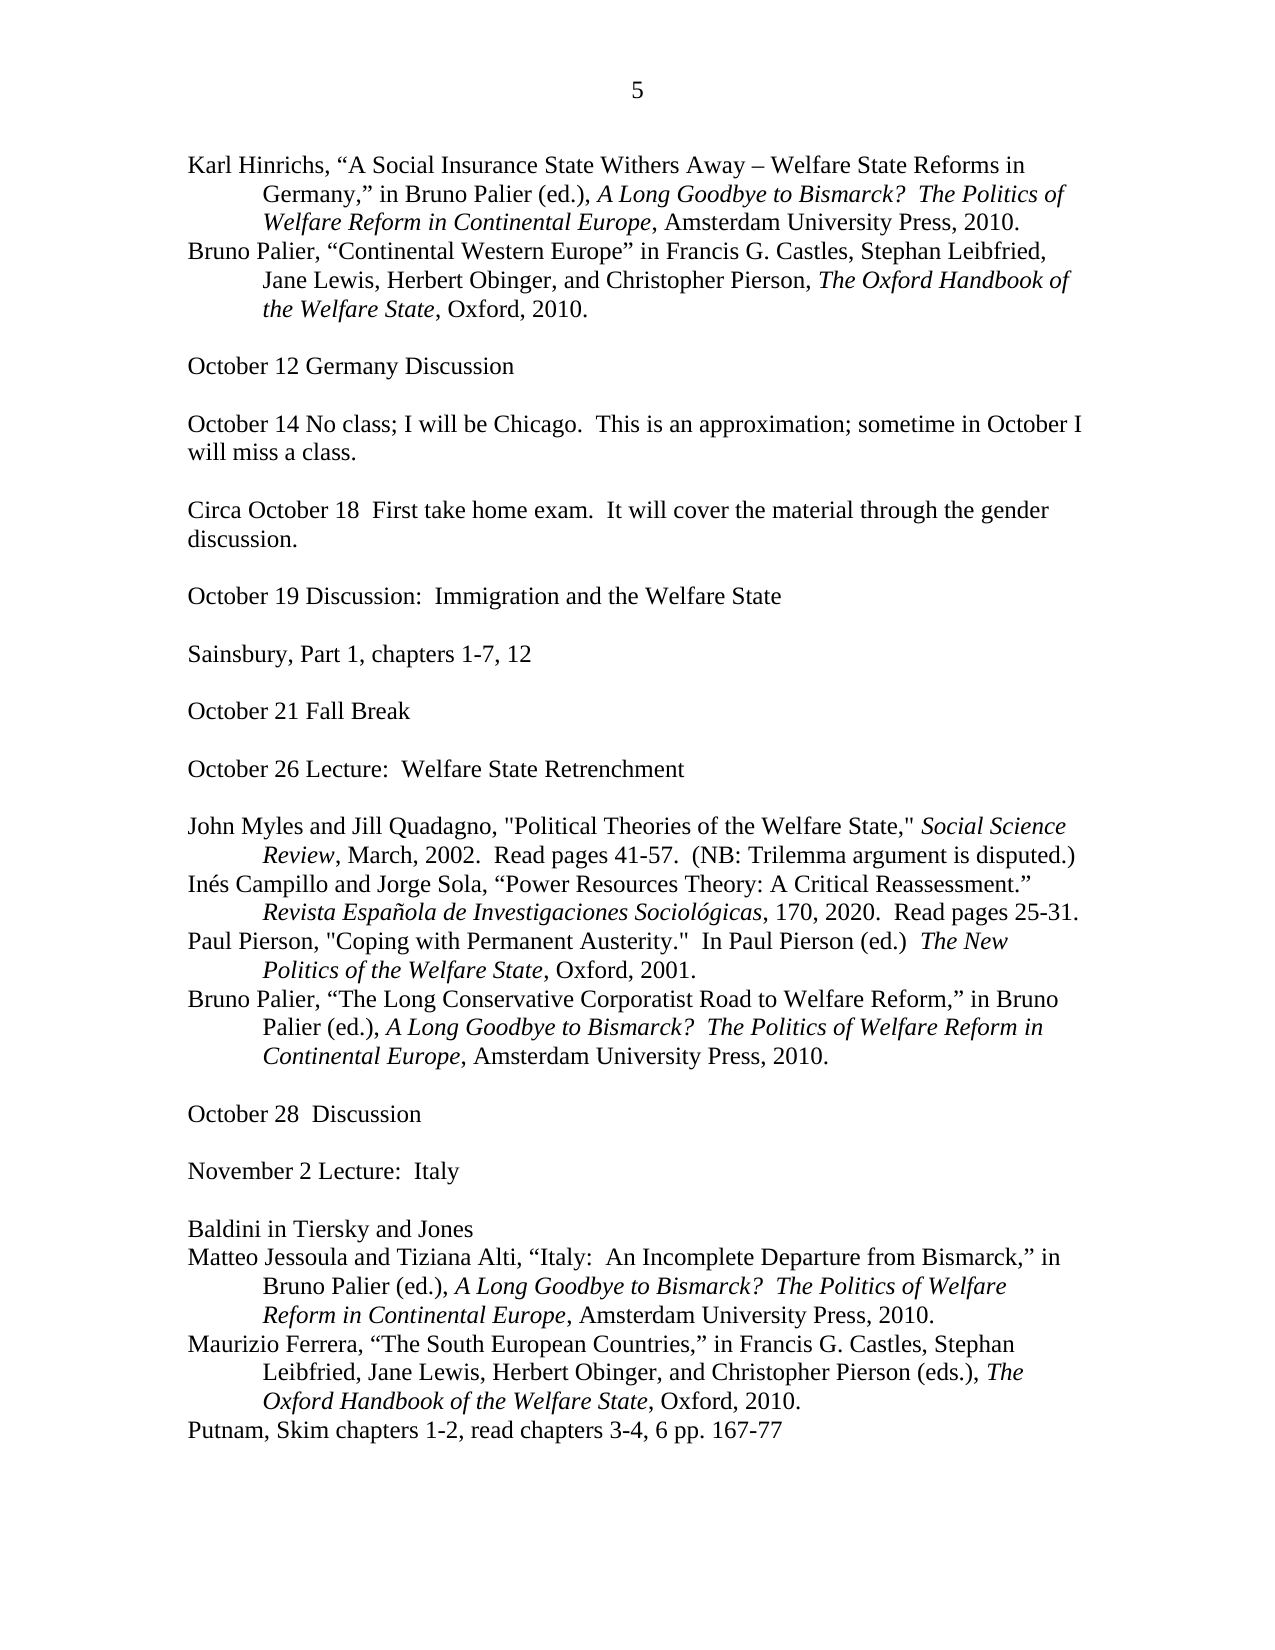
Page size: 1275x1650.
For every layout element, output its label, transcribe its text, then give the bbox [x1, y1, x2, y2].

text October 21 Fall Break [187, 696, 1087, 725]
text Baldini in Tiersky and Jones [187, 1214, 1087, 1242]
text October 26 Lecture: Welfare State Retrenchment [187, 754, 1087, 782]
text October 14 No class; I will be Chicago. This is an approximation; sometime in October I will miss a class. [187, 409, 1087, 466]
text Bruno Palier, “Continental Western Europe” in Francis G. Castles, Stephan Leibfried, Jane Lewis, Herbert Obinger, and Christopher Pierson, The Oxford Handbook of the Welfare State, Oxford, 2010. [187, 236, 1087, 322]
text October 19 Discussion: Immigration and the Welfare State [187, 581, 1087, 610]
text November 2 Lecture: Italy [187, 1156, 1087, 1185]
text Sainsbury, Part 1, chapters 1-7, 12 [187, 639, 1087, 667]
text John Myles and Jill Quadagno, "Political Theories of the Welfare State," Social Science Review, March, 2002. Read pages 41-57. (NB: Trilemma argument is disputed.) [187, 811, 1087, 869]
text Circa October 18 First take home exam. It will cover the material through the gender discussion. [187, 495, 1087, 552]
text October 28 Discussion [187, 1099, 1087, 1127]
text October 12 Germany Discussion [187, 351, 1087, 380]
text Matteo Jessoula and Tiziana Alti, “Italy: An Incomplete Departure from Bismarck,” in Bruno Palier (ed.), A Long Goodbye to Bismarck? The Politics of Welfare Reform in Continental Europe, Amsterdam University Press, 2010. [187, 1242, 1087, 1329]
text Paul Pierson, "Coping with Permanent Austerity." In Paul Pierson (ed.) The New Politics of the Welfare State, Oxford, 2001. [187, 926, 1087, 984]
text Karl Hinrichs, “A Social Insurance State Withers Away – Welfare State Reforms in Germany,” in Bruno Palier (ed.), A Long Goodbye to Bismarck? The Politics of Welfare Reform in Continental Europe, Amsterdam University Press, 2010. [187, 150, 1087, 236]
text Putnam, Skim chapters 1-2, read chapters 3-4, 6 pp. 167-77 [187, 1415, 1087, 1444]
text Maurizio Ferrera, “The South European Countries,” in Francis G. Castles, Stephan Leibfried, Jane Lewis, Herbert Obinger, and Christopher Pierson (eds.), The Oxford Handbook of the Welfare State, Oxford, 2010. [187, 1329, 1087, 1415]
text Bruno Palier, “The Long Conservative Corporatist Road to Welfare Reform,” in Bruno Palier (ed.), A Long Goodbye to Bismarck? The Politics of Welfare Reform in Continental Europe, Amsterdam University Press, 2010. [187, 984, 1087, 1070]
text Inés Campillo and Jorge Sola, “Power Resources Theory: A Critical Reassessment.” Revista Española de Investigaciones Sociológicas, 170, 2020. Read pages 25-31. [187, 869, 1087, 926]
